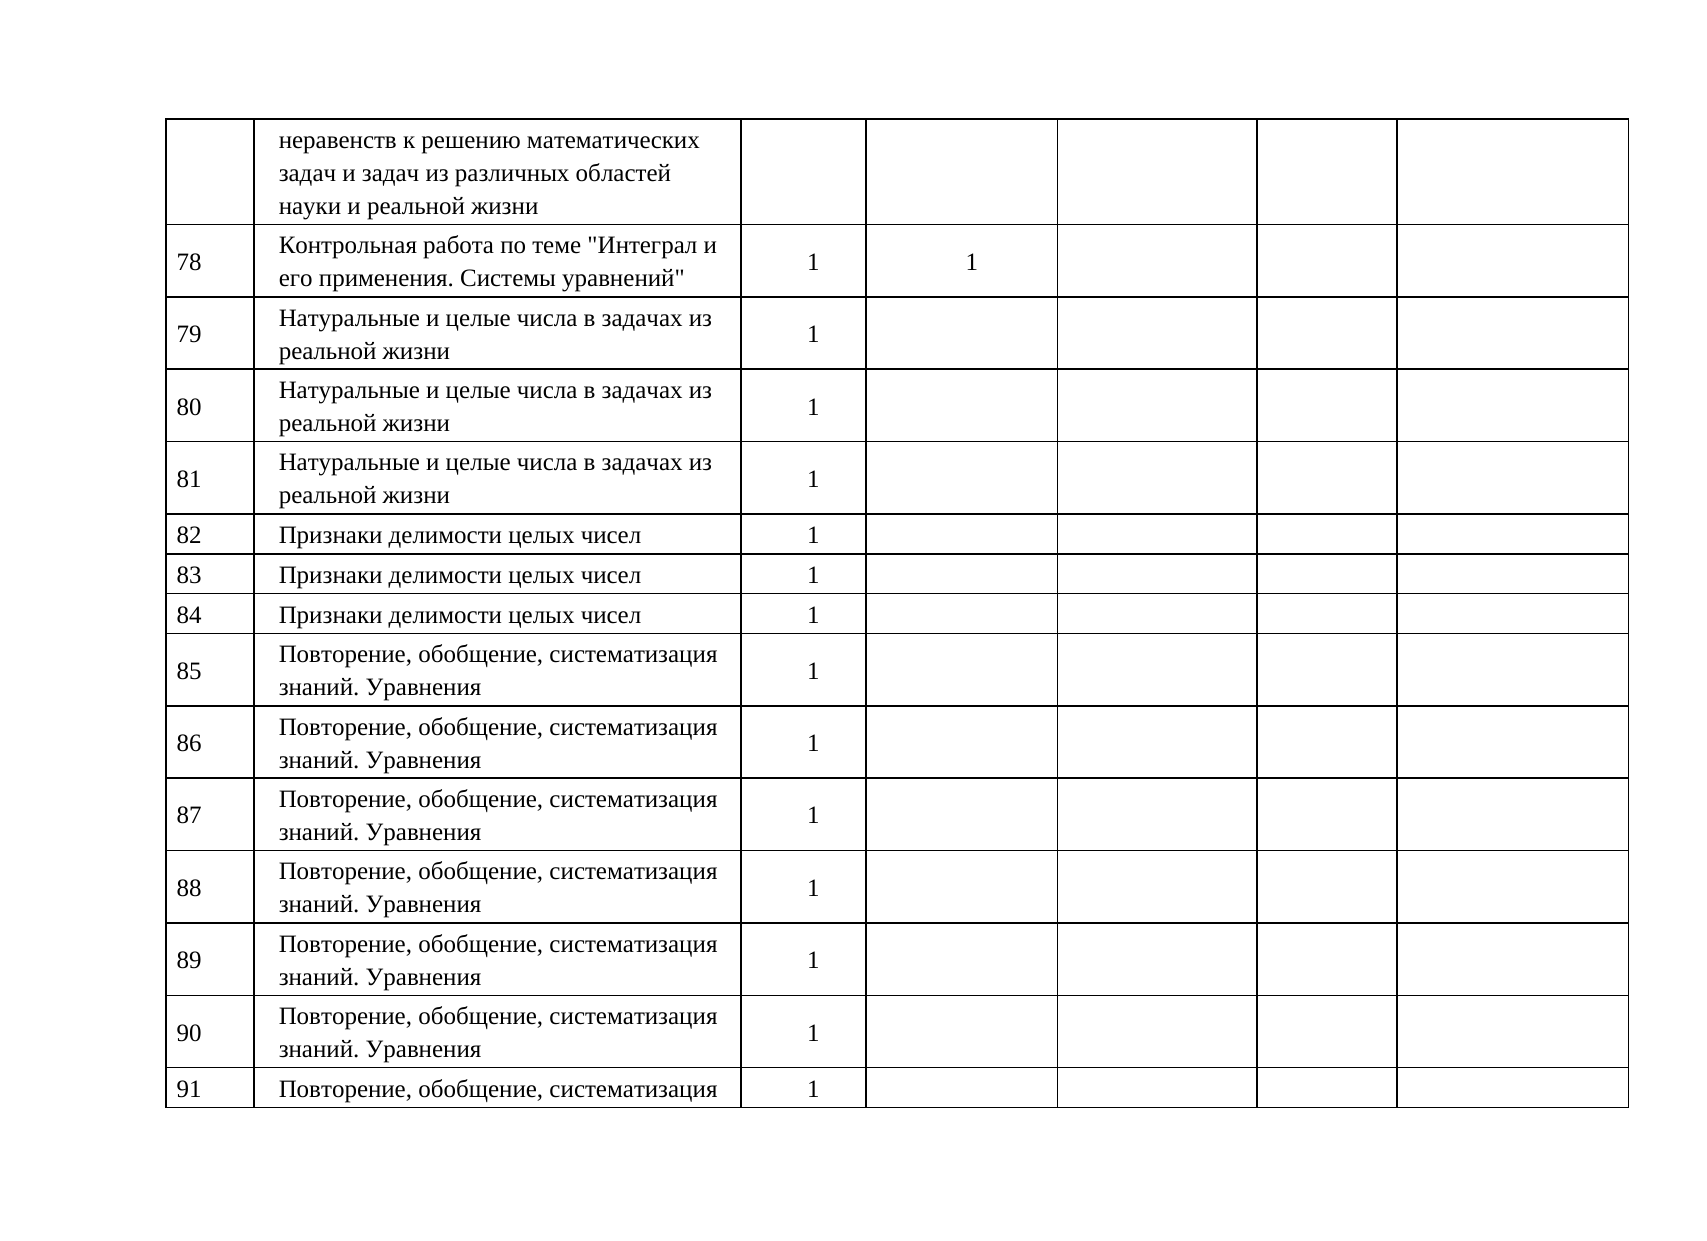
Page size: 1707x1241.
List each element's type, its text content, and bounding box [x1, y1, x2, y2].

table_cell 1 [742, 515, 865, 553]
table_cell Признаки делимости целых чисел [255, 594, 740, 632]
table_cell [1258, 707, 1396, 777]
table_cell [1258, 996, 1396, 1067]
table_cell Признаки делимости целых чисел [255, 515, 740, 553]
table_cell [867, 515, 1057, 553]
table_cell Признаки делимости целых чисел [255, 555, 740, 593]
table_cell 85 [167, 634, 253, 705]
table_cell [867, 594, 1057, 632]
table_cell 82 [167, 515, 253, 553]
table_cell [1058, 1068, 1256, 1107]
table_cell 1 [742, 634, 865, 705]
table_cell 1 [742, 594, 865, 632]
table_cell [1058, 515, 1256, 553]
table_cell [1058, 442, 1256, 513]
table_cell [1258, 298, 1396, 368]
table_cell 1 [742, 442, 865, 513]
table_cell Повторение, обобщение, систематизация знаний. Уравнения [255, 851, 740, 922]
table_cell 1 [742, 996, 865, 1067]
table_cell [255, 120, 740, 223]
table_cell [867, 779, 1057, 850]
table_cell [1398, 442, 1628, 513]
table_cell [1258, 515, 1396, 553]
table_cell 1 [742, 851, 865, 922]
table_cell [867, 555, 1057, 593]
table_cell [1258, 779, 1396, 850]
table_cell 1 [867, 225, 1057, 296]
table_cell Повторение, обобщение, систематизация знаний. Уравнения [255, 634, 740, 705]
table_cell 1 [742, 707, 865, 777]
table_cell [867, 996, 1057, 1067]
table_cell Натуральные и целые числа в задачах из реальной жизни [255, 298, 740, 368]
table_cell Повторение, обобщение, систематизация знаний. Уравнения [255, 924, 740, 994]
table_cell [1058, 996, 1256, 1067]
table_cell [1398, 298, 1628, 368]
table_cell [1398, 594, 1628, 632]
table_cell 87 [167, 779, 253, 850]
table_cell Повторение, обобщение, систематизация знаний. Уравнения [255, 779, 740, 850]
table_cell [1058, 370, 1256, 441]
table_cell [1258, 1068, 1396, 1107]
table_cell [1058, 779, 1256, 850]
table_cell [1258, 851, 1396, 922]
table_cell [1258, 924, 1396, 994]
table_cell [1058, 851, 1256, 922]
table_cell [867, 298, 1057, 368]
table_cell [1258, 225, 1396, 296]
table_cell [1058, 120, 1256, 223]
table_cell 90 [167, 996, 253, 1067]
table_cell [1058, 707, 1256, 777]
table_cell [1058, 594, 1256, 632]
table_cell [1258, 555, 1396, 593]
table_cell 1 [742, 370, 865, 441]
table_cell 91 [167, 1068, 253, 1107]
table_cell [1258, 634, 1396, 705]
table_cell 1 [742, 555, 865, 593]
table_cell Повторение, обобщение, систематизация знаний. Уравнения [255, 996, 740, 1067]
table_cell [1398, 996, 1628, 1067]
table_cell [1398, 370, 1628, 441]
table_cell [1398, 120, 1628, 223]
table_cell [1058, 298, 1256, 368]
table_cell Контрольная работа по теме "Интеграл и его применения. Системы уравнений" [255, 225, 740, 296]
table_cell [867, 370, 1057, 441]
table_cell [867, 120, 1057, 223]
table_cell [1398, 225, 1628, 296]
table_cell [1058, 634, 1256, 705]
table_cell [255, 1068, 740, 1107]
table_cell [1398, 779, 1628, 850]
table_cell 88 [167, 851, 253, 922]
table_cell [1398, 515, 1628, 553]
table_cell [1398, 851, 1628, 922]
table_cell [1058, 555, 1256, 593]
table_cell [1398, 555, 1628, 593]
table_cell [1258, 594, 1396, 632]
table_cell 81 [167, 442, 253, 513]
table_cell 86 [167, 707, 253, 777]
table_cell [1398, 707, 1628, 777]
table_cell [867, 851, 1057, 922]
table_cell Повторение, обобщение, систематизация знаний. Уравнения [255, 707, 740, 777]
table_cell Натуральные и целые числа в задачах из реальной жизни [255, 370, 740, 441]
table_cell 1 [742, 924, 865, 994]
table_cell [867, 1068, 1057, 1107]
table_cell 1 [742, 120, 865, 223]
table_cell [1398, 924, 1628, 994]
table_cell [867, 924, 1057, 994]
table_cell 1 [742, 298, 865, 368]
table_cell [1258, 120, 1396, 223]
table_cell [867, 634, 1057, 705]
table_cell 77 [167, 120, 253, 223]
table_cell Натуральные и целые числа в задачах из реальной жизни [255, 442, 740, 513]
table_cell 1 [742, 1068, 865, 1107]
table_cell [1258, 370, 1396, 441]
table_cell 1 [742, 225, 865, 296]
table_cell [1058, 225, 1256, 296]
table_cell [867, 442, 1057, 513]
table_cell 89 [167, 924, 253, 994]
table_cell [1398, 1068, 1628, 1107]
table_cell [1398, 634, 1628, 705]
table_cell 84 [167, 594, 253, 632]
table_cell 78 [167, 225, 253, 296]
table_cell 80 [167, 370, 253, 441]
table_cell 1 [742, 779, 865, 850]
table_cell [1058, 924, 1256, 994]
table_cell 83 [167, 555, 253, 593]
table_cell 79 [167, 298, 253, 368]
table_cell [867, 707, 1057, 777]
table_cell [1258, 442, 1396, 513]
